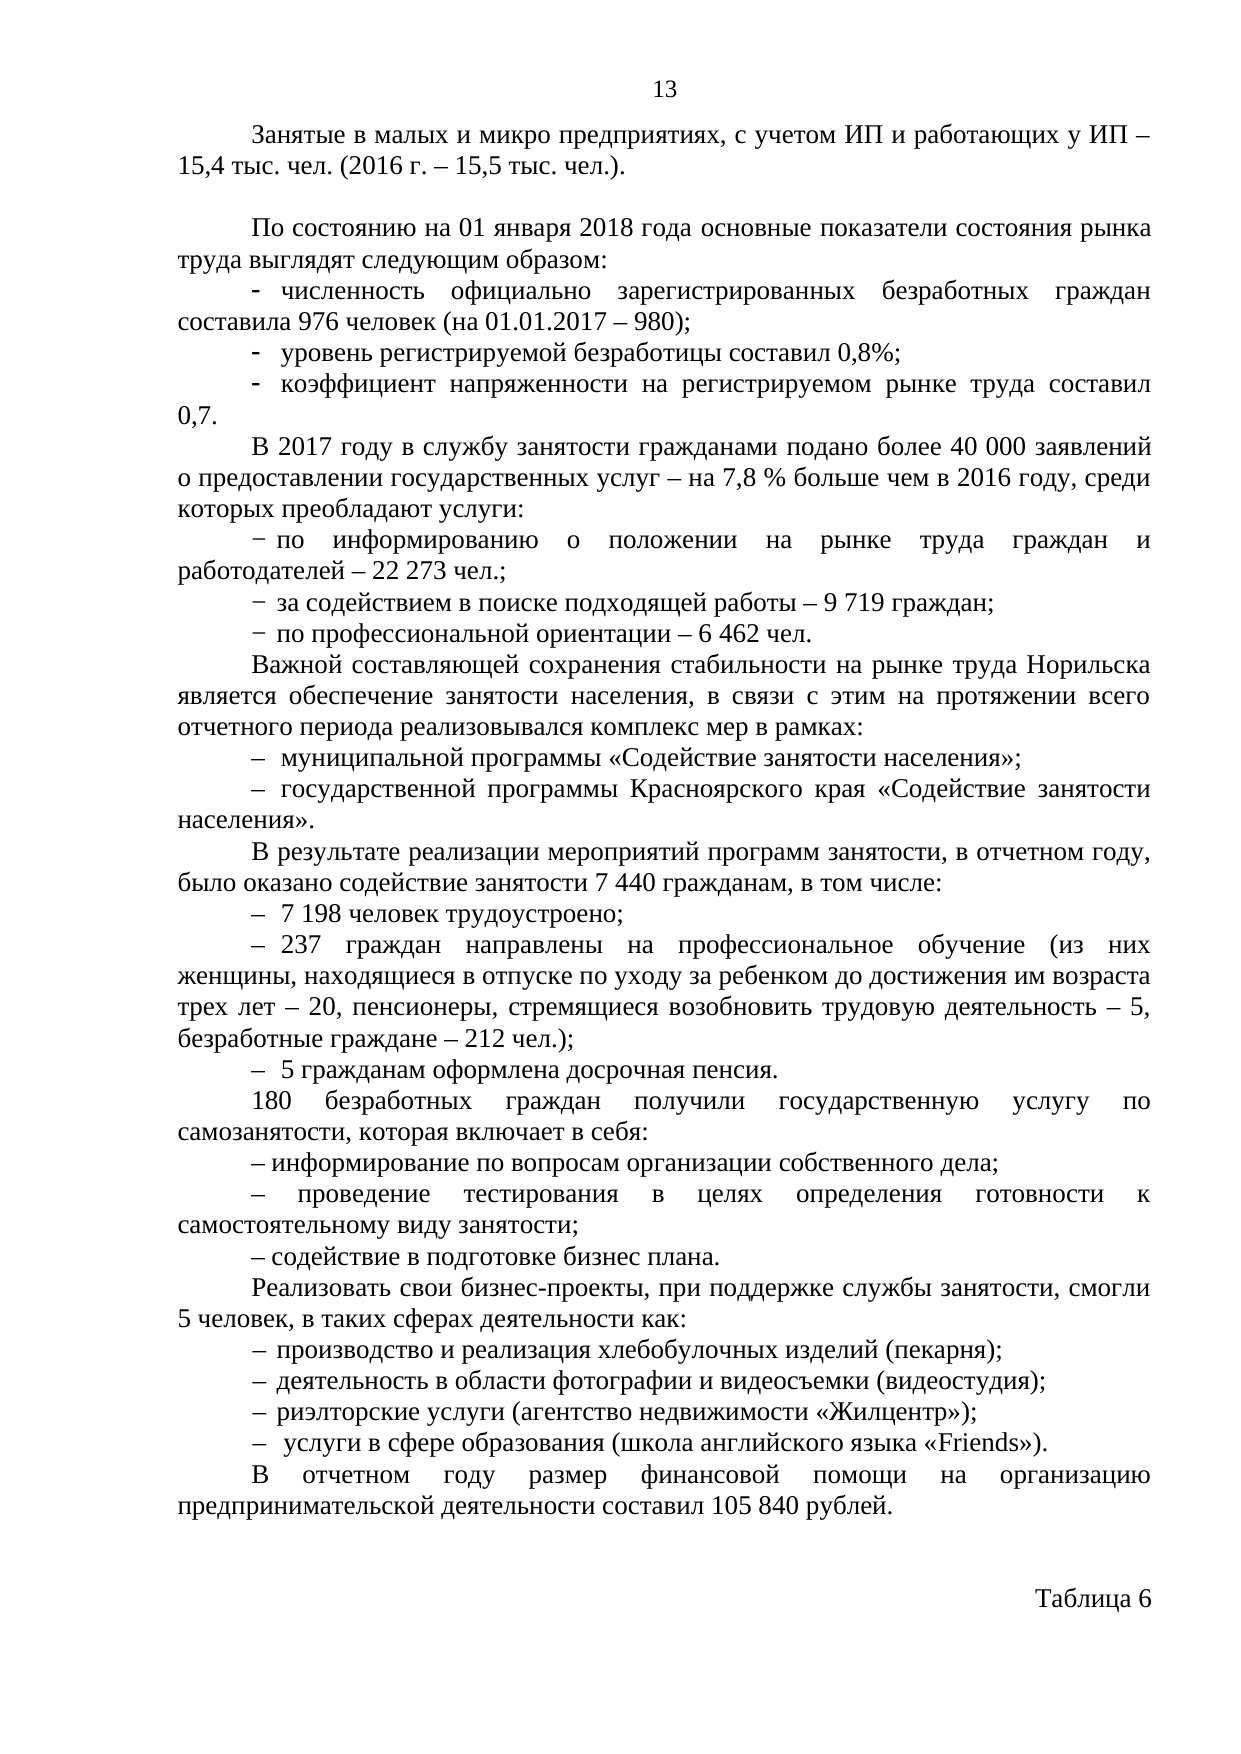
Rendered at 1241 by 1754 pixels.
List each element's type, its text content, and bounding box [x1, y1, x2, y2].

text В результате реализации мероприятий программ занятости, в отчетном году, было оказано содействие занятости 7 440 гражданам, в том числе: [177, 835, 1152, 897]
list государственной программы Красноярского края «Содействие занятости населения». [177, 772, 1152, 835]
text 180 безработных граждан получили государственную услугу по самозанятости, которая включает в себя: [177, 1084, 1152, 1146]
text Реализовать свои бизнес-проекты, при поддержке службы занятости, смогли 5 человек, в таких сферах деятельности как: [177, 1271, 1152, 1333]
text – содействие в подготовке бизнес плана. [177, 1240, 1152, 1271]
list 5 гражданам оформлена досрочная пенсия. [177, 1053, 1152, 1084]
list муниципальной программы «Содействие занятости населения»; [177, 741, 1152, 772]
list услуги в сфере образования (школа английского языка «Friends»). [252, 1427, 1152, 1458]
text Таблица 6 [177, 1582, 1152, 1613]
text В отчетном году размер финансовой помощи на организацию предпринимательской деятельности составил 105 840 рублей. [177, 1458, 1152, 1520]
list риэлторские услуги (агентство недвижимости «Жилцентр»); [252, 1395, 1152, 1427]
list деятельность в области фотографии и видеосъемки (видеостудия); [252, 1364, 1152, 1395]
text – проведение тестирования в целях определения готовности к самостоятельному виду занятости; [177, 1177, 1152, 1240]
text – информирование по вопросам организации собственного дела; [177, 1146, 1152, 1177]
text Важной составляющей сохранения стабильности на рынке труда Норильска является обеспечение занятости населения, в связи с этим на протяжении всего отчетного периода реализовывался комплекс мер в рамках: [177, 648, 1152, 741]
list производство и реализация хлебобулочных изделий (пекарня); [252, 1333, 1152, 1364]
list уровень регистрируемой безработицы составил 0,8%; [177, 336, 1152, 367]
list по профессиональной ориентации – 6 462 чел. [177, 617, 1152, 648]
list 237 граждан направлены на профессиональное обучение (из них женщины, находящиеся в отпуске по уходу за ребенком до достижения им возраста трех лет – 20, пенсионеры, стремящиеся возобновить трудовую деятельность – 5, безработные граждане – 212 чел.); [177, 928, 1152, 1053]
text Занятые в малых и микро предприятиях, с учетом ИП и работающих у ИП – 15,4 тыс. чел. (2016 г. – 15,5 тыс. чел.). [177, 118, 1152, 180]
list численность официально зарегистрированных безработных граждан составила 976 человек (на 01.01.2017 – 980); [177, 274, 1152, 336]
list коэффициент напряженности на регистрируемом рынке труда составил 0,7. [177, 367, 1152, 430]
list В 2017 году в службу занятости гражданами подано более 40 000 заявлений о предоставлении государственных услуг – на 7,8 % больше чем в 2016 году, среди которых преобладают услуги: [177, 430, 1152, 523]
list за содействием в поиске подходящей работы – 9 719 граждан; [177, 586, 1152, 617]
text По состоянию на 01 января 2018 года основные показатели состояния рынка труда выглядят следующим образом: [177, 212, 1152, 274]
list 7 198 человек трудоустроено; [177, 897, 1152, 928]
list по информированию о положении на рынке труда граждан и работодателей – 22 273 чел.; [177, 523, 1152, 586]
